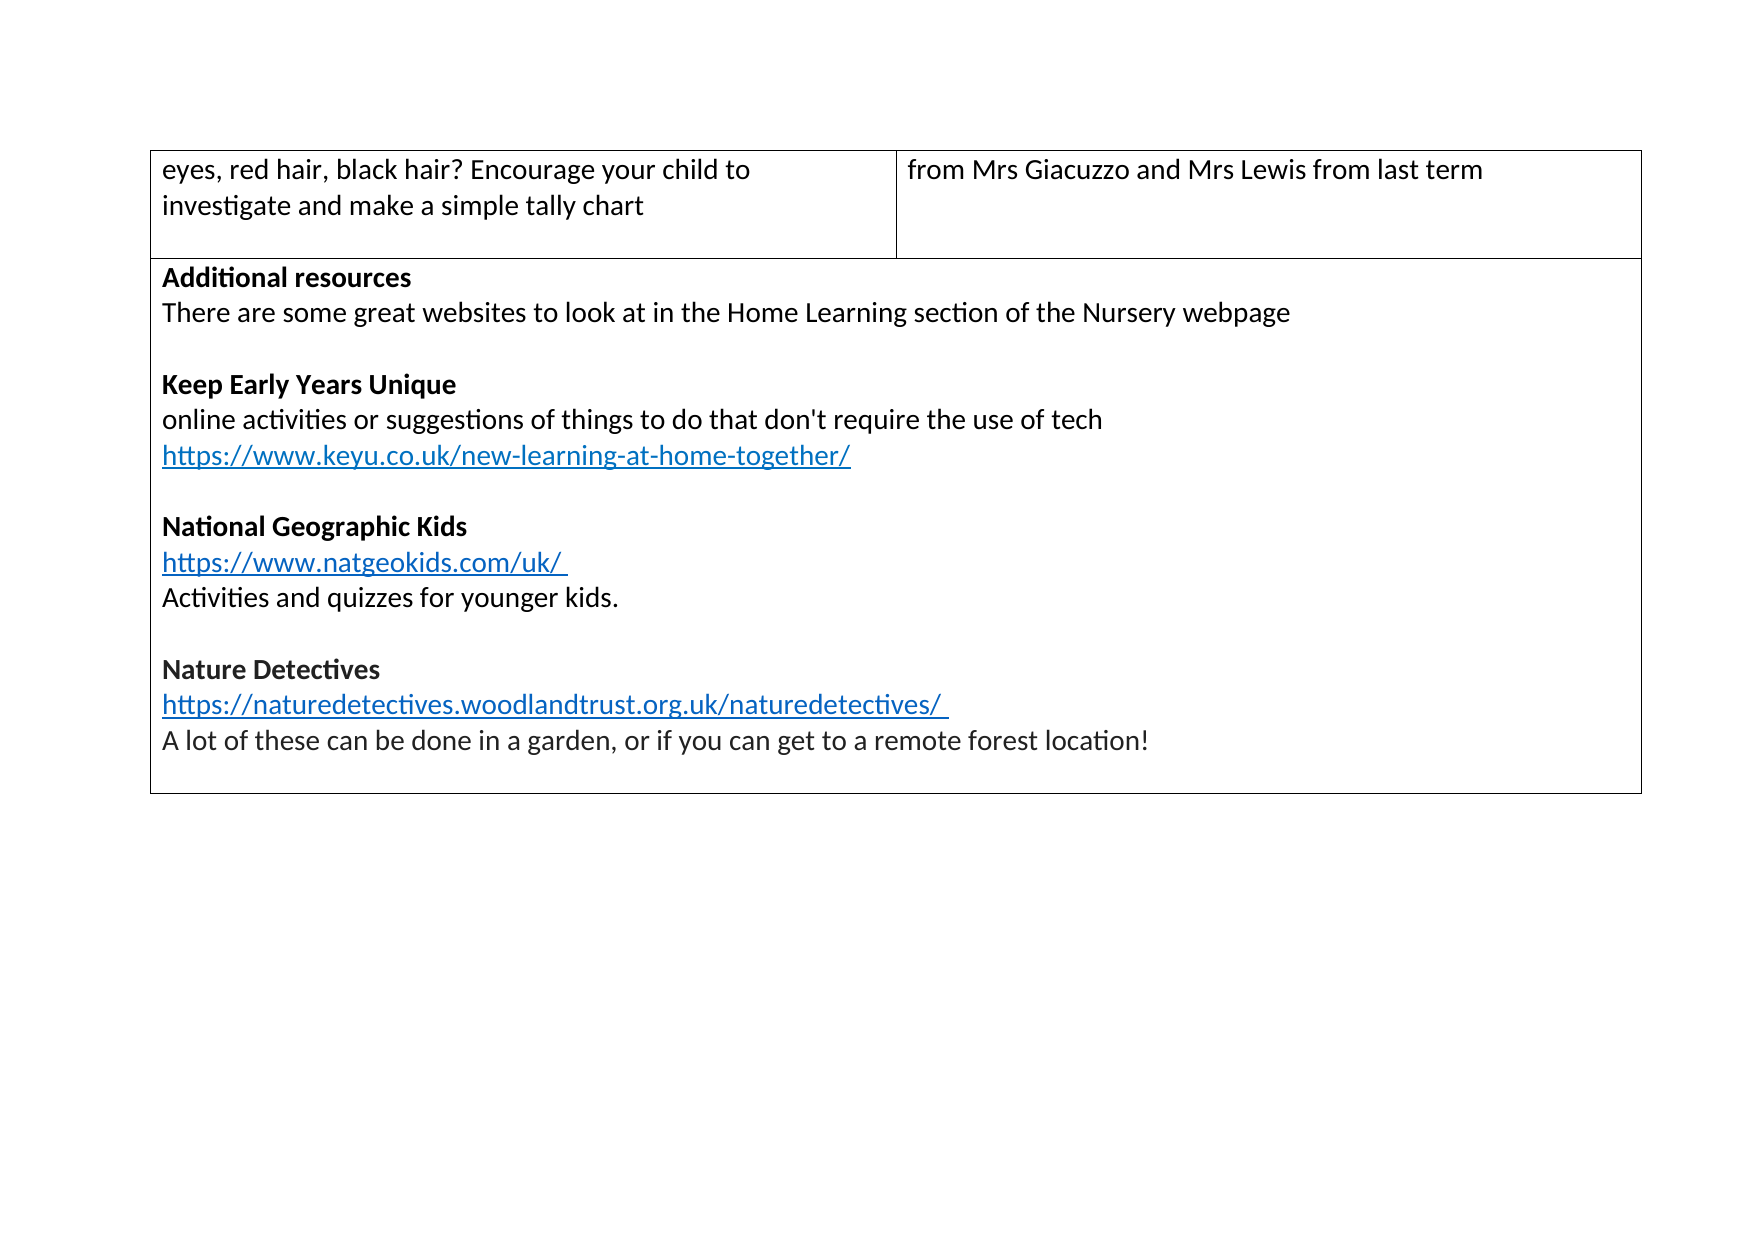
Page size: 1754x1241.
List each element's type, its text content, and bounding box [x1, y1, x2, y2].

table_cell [151, 151, 896, 258]
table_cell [897, 151, 1641, 258]
table_cell Additional resources There are some great websites to look at in the Home Learning section of the Nursery webpage Keep Early Years Unique online activities or suggestions of things to do that don't require the use of tech https://www.keyu.co.uk/new-learning-at-home-together/ National Geographic Kids https://www.natgeokids.com/uk/ Activities and quizzes for younger kids. Nature Detectives https://naturedetectives.woodlandtrust.org.uk/naturedetectives/ A lot of these can be done in a garden, or if you can get to a remote forest location! [151, 259, 1641, 793]
